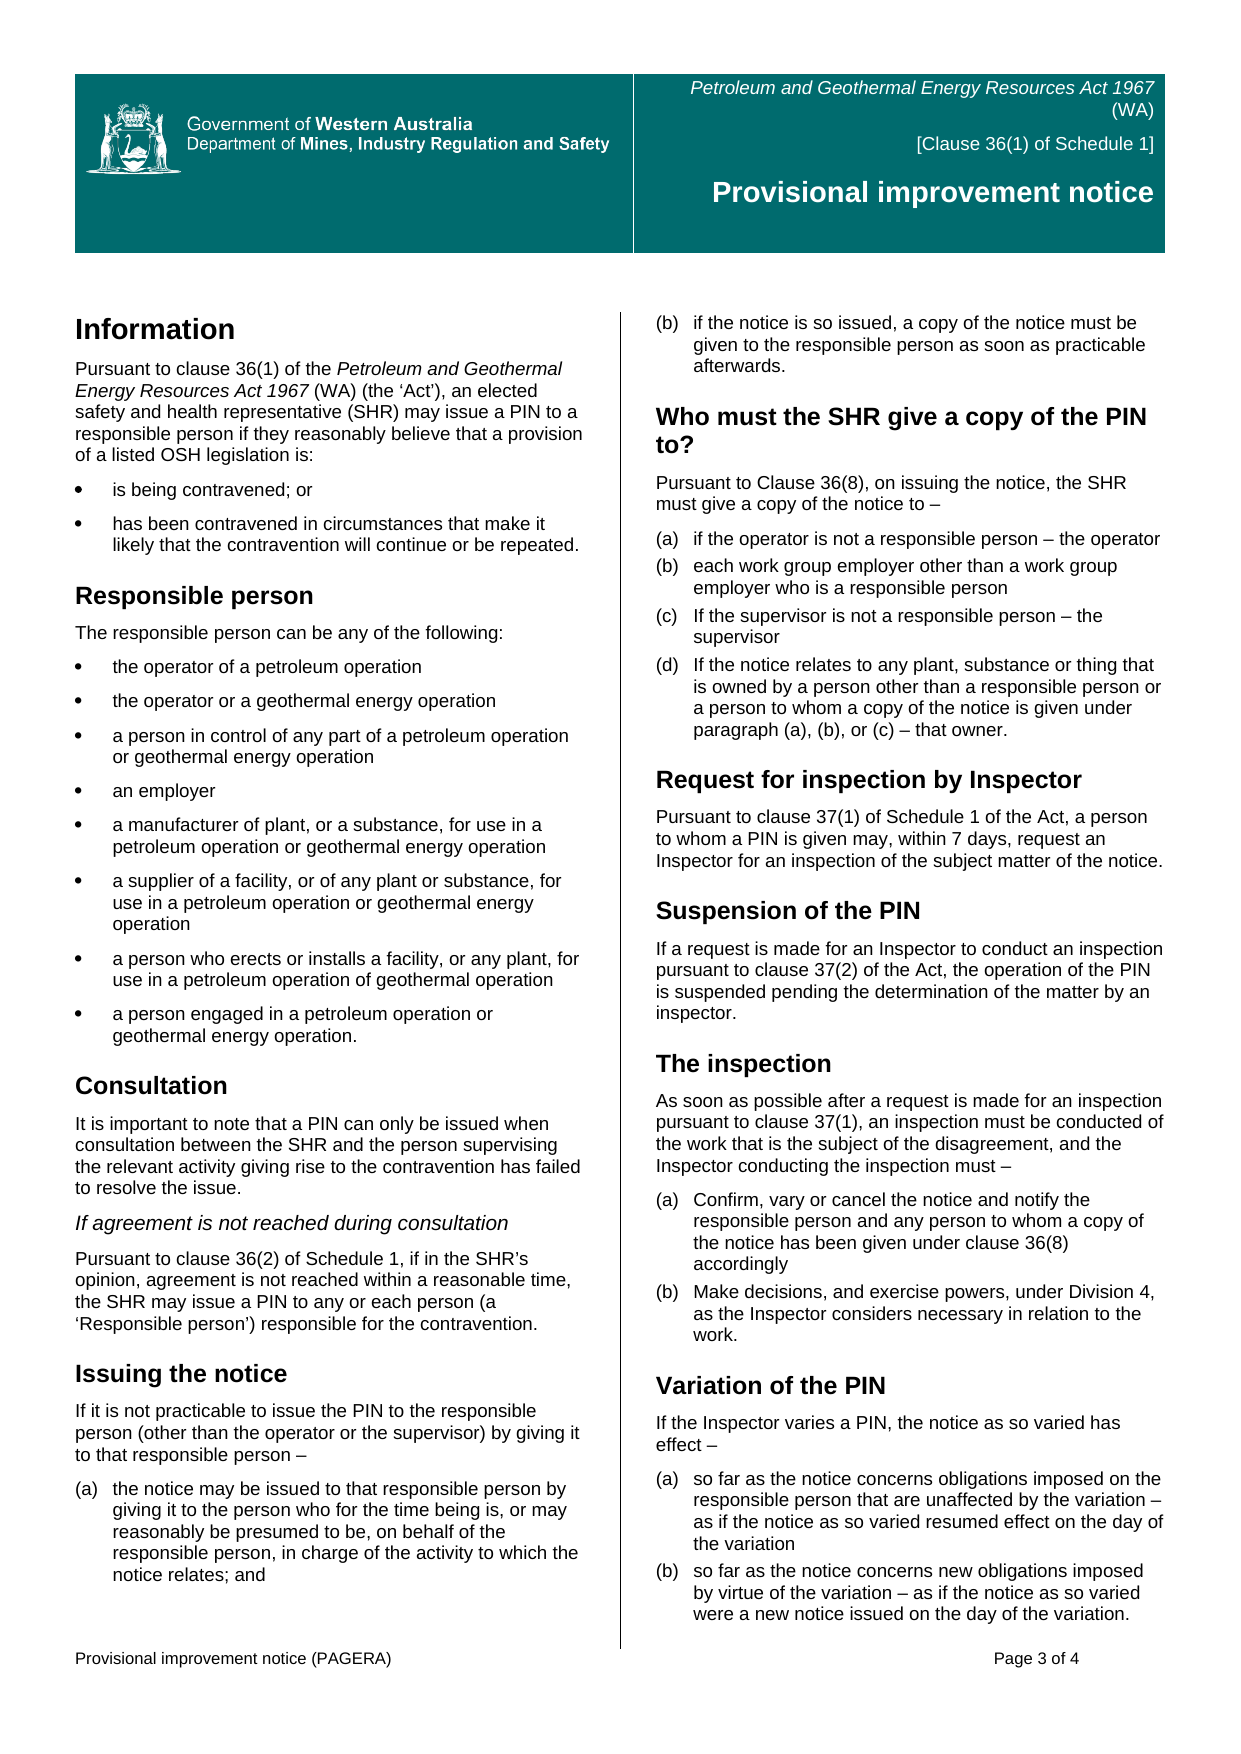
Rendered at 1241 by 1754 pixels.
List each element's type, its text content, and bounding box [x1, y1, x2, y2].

subtitle The inspection [656, 1048, 1165, 1077]
list Make decisions, and exercise powers, under Division 4, as the Inspector considers necessary in relation to the work. [656, 1281, 1165, 1346]
text Pursuant to Clause 36(8), on issuing the notice, the SHR must give a copy of the notice to – [656, 472, 1165, 515]
list a person engaged in a petroleum operation or geothermal energy operation. [75, 1003, 585, 1046]
list if the notice is so issued, a copy of the notice must be given to the responsible person as soon as practicable afterwards. [656, 312, 1165, 377]
subtitle Information [75, 312, 585, 346]
subtitle Responsible person [75, 581, 585, 609]
text The responsible person can be any of the following: [75, 622, 585, 643]
text It is important to note that a PIN can only be issued when consultation between the SHR and the person supervising the relevant activity giving rise to the contravention has failed to resolve the issue. [75, 1112, 585, 1199]
subtitle Variation of the PIN [656, 1371, 1165, 1399]
list If the notice relates to any plant, substance or thing that is owned by a person other than a responsible person or a person to whom a copy of the notice is given under paragraph (a), (b), or (c) – that owner. [656, 654, 1165, 740]
list the operator of a petroleum operation [75, 656, 585, 678]
list a person in control of any part of a petroleum operation or geothermal energy operation [75, 724, 585, 768]
picture [86, 103, 610, 175]
text If it is not practicable to issue the PIN to the responsible person (other than the operator or the supervisor) by giving it to that responsible person – [75, 1400, 585, 1465]
text Pursuant to clause 37(1) of Schedule 1 of the Act, a person to whom a PIN is given may, within 7 days, request an Inspector for an inspection of the subject matter of the notice. [656, 806, 1165, 871]
list a person who erects or installs a facility, or any plant, for use in a petroleum operation of geothermal operation [75, 947, 585, 991]
list Confirm, vary or cancel the notice and notify the responsible person and any person to whom a copy of the notice has been given under clause 36(8) accordingly [656, 1188, 1165, 1275]
list is being contravened; or [75, 478, 585, 500]
text Pursuant to clause 36(1) of the Petroleum and Geothermal Energy Resources Act 1967 (WA) (the ‘Act’), an elected safety and health representative (SHR) may issue a PIN to a responsible person if they reasonably believe that a provision of a listed OSH legislation is: [75, 358, 585, 466]
subtitle Suspension of the PIN [656, 896, 1165, 925]
list has been contravened in circumstances that make it likely that the contravention will continue or be repeated. [75, 512, 585, 556]
text As soon as possible after a request is made for an inspection pursuant to clause 37(1), an inspection must be conducted of the work that is the subject of the disagreement, and the Inspector conducting the inspection must – [656, 1090, 1165, 1176]
subtitle Consultation [75, 1071, 585, 1100]
list each work group employer other than a work group employer who is a responsible person [656, 555, 1165, 598]
subtitle Issuing the notice [75, 1359, 585, 1388]
text If the Inspector varies a PIN, the notice as so varied has effect – [656, 1412, 1165, 1455]
text If a request is made for an Inspector to conduct an inspection pursuant to clause 37(2) of the Act, the operation of the PIN is suspended pending the determination of the matter by an inspector. [656, 937, 1165, 1023]
subtitle Who must the SHR give a copy of the PIN to? [656, 402, 1165, 459]
list the operator or a geothermal energy operation [75, 690, 585, 712]
list the notice may be issued to that responsible person by giving it to the person who for the time being is, or may reasonably be presumed to be, on behalf of the responsible person, in charge of the activity to which the notice relates; and [75, 1477, 585, 1585]
list a supplier of a facility, or of any plant or substance, for use in a petroleum operation or geothermal energy operation [75, 870, 585, 935]
text Pursuant to clause 36(2) of Schedule 1, if in the SHR’s opinion, agreement is not reached within a reasonable time, the SHR may issue a PIN to any or each person (a ‘Responsible person’) responsible for the contravention. [75, 1248, 585, 1334]
subtitle If agreement is not reached during consultation [75, 1211, 585, 1235]
subtitle Request for inspection by Inspector [656, 765, 1165, 794]
list so far as the notice concerns obligations imposed on the responsible person that are unaffected by the variation – as if the notice as so varied resumed effect on the day of the variation [656, 1468, 1165, 1554]
list if the operator is not a responsible person – the operator [656, 527, 1165, 549]
list an employer [75, 780, 585, 802]
list If the supervisor is not a responsible person – the supervisor [656, 604, 1165, 648]
list a manufacturer of plant, or a substance, for use in a petroleum operation or geothermal energy operation [75, 814, 585, 857]
list so far as the notice concerns new obligations imposed by virtue of the variation – as if the notice as so varied were a new notice issued on the day of the variation. [656, 1560, 1165, 1625]
